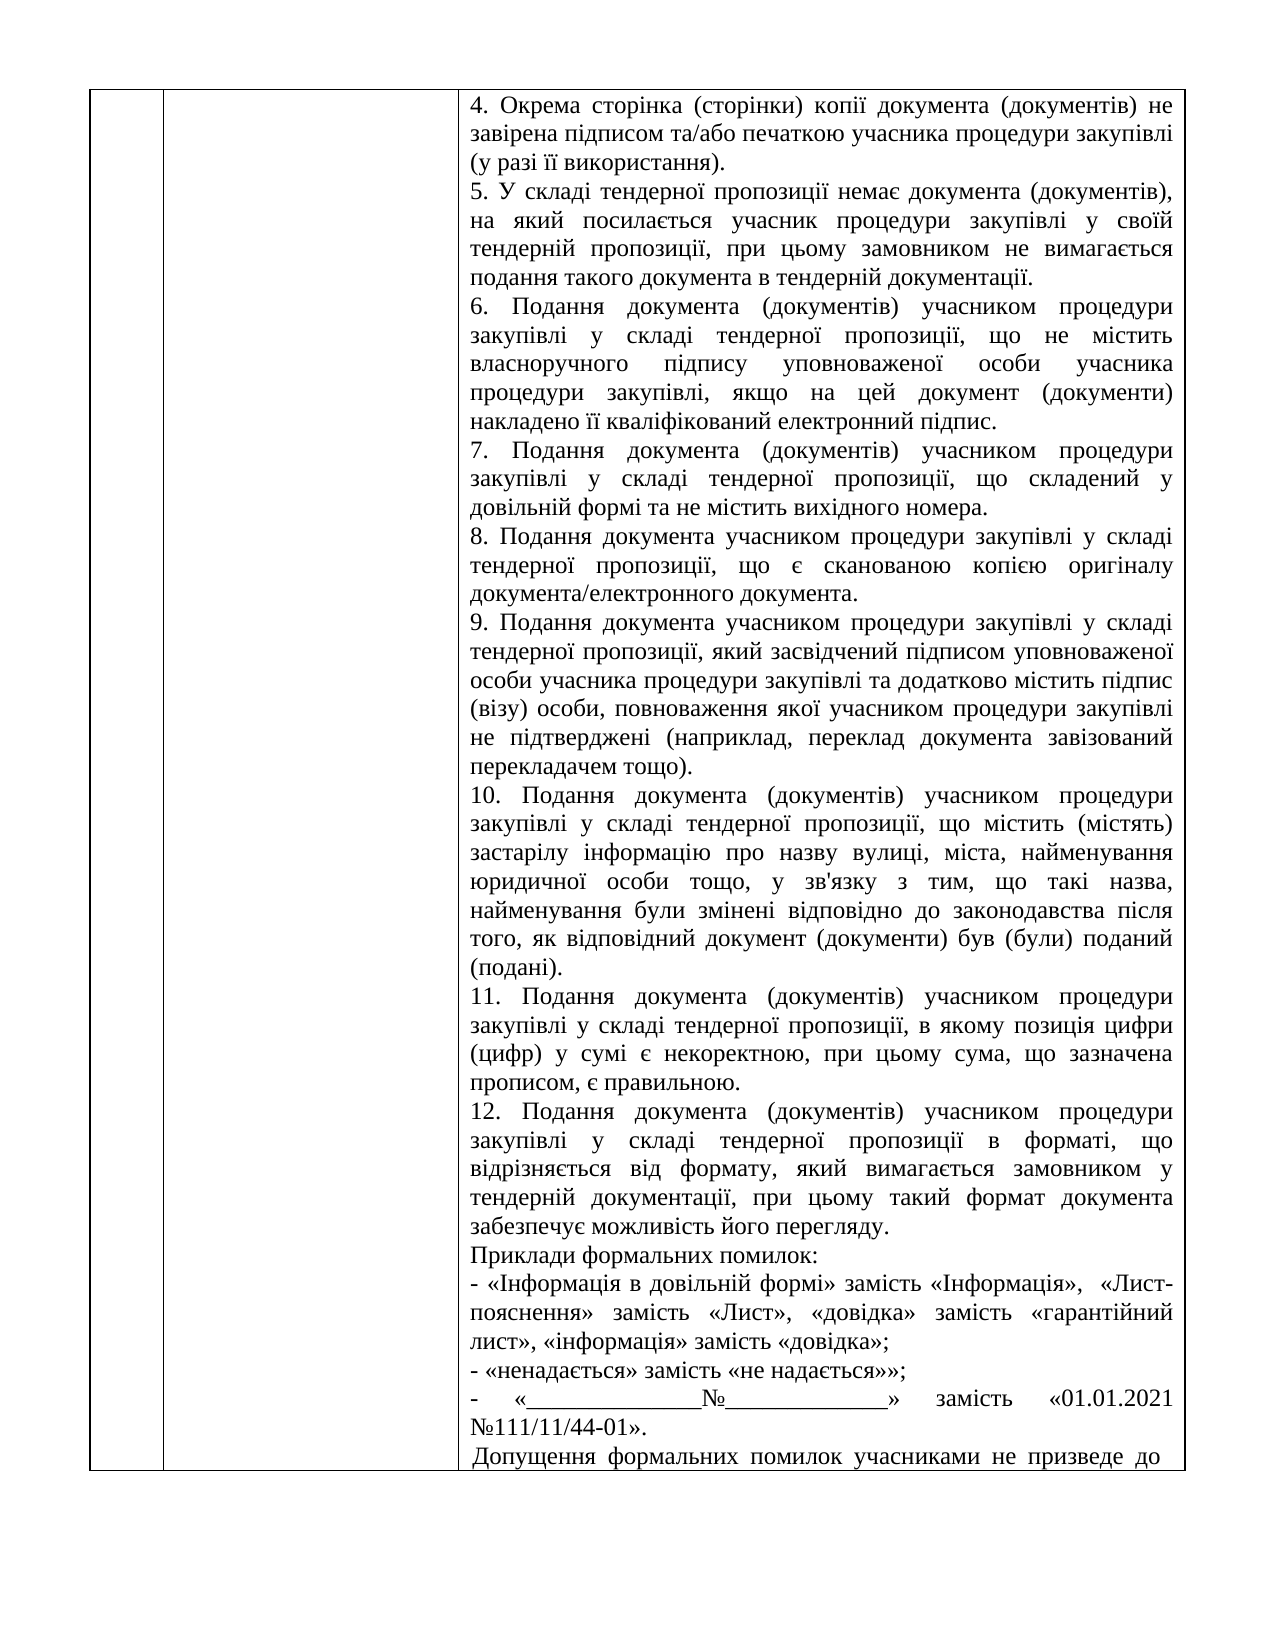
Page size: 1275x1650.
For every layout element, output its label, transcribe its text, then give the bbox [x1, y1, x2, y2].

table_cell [164, 90, 458, 1470]
table_cell 1 [91, 90, 163, 1470]
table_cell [459, 90, 1184, 1470]
